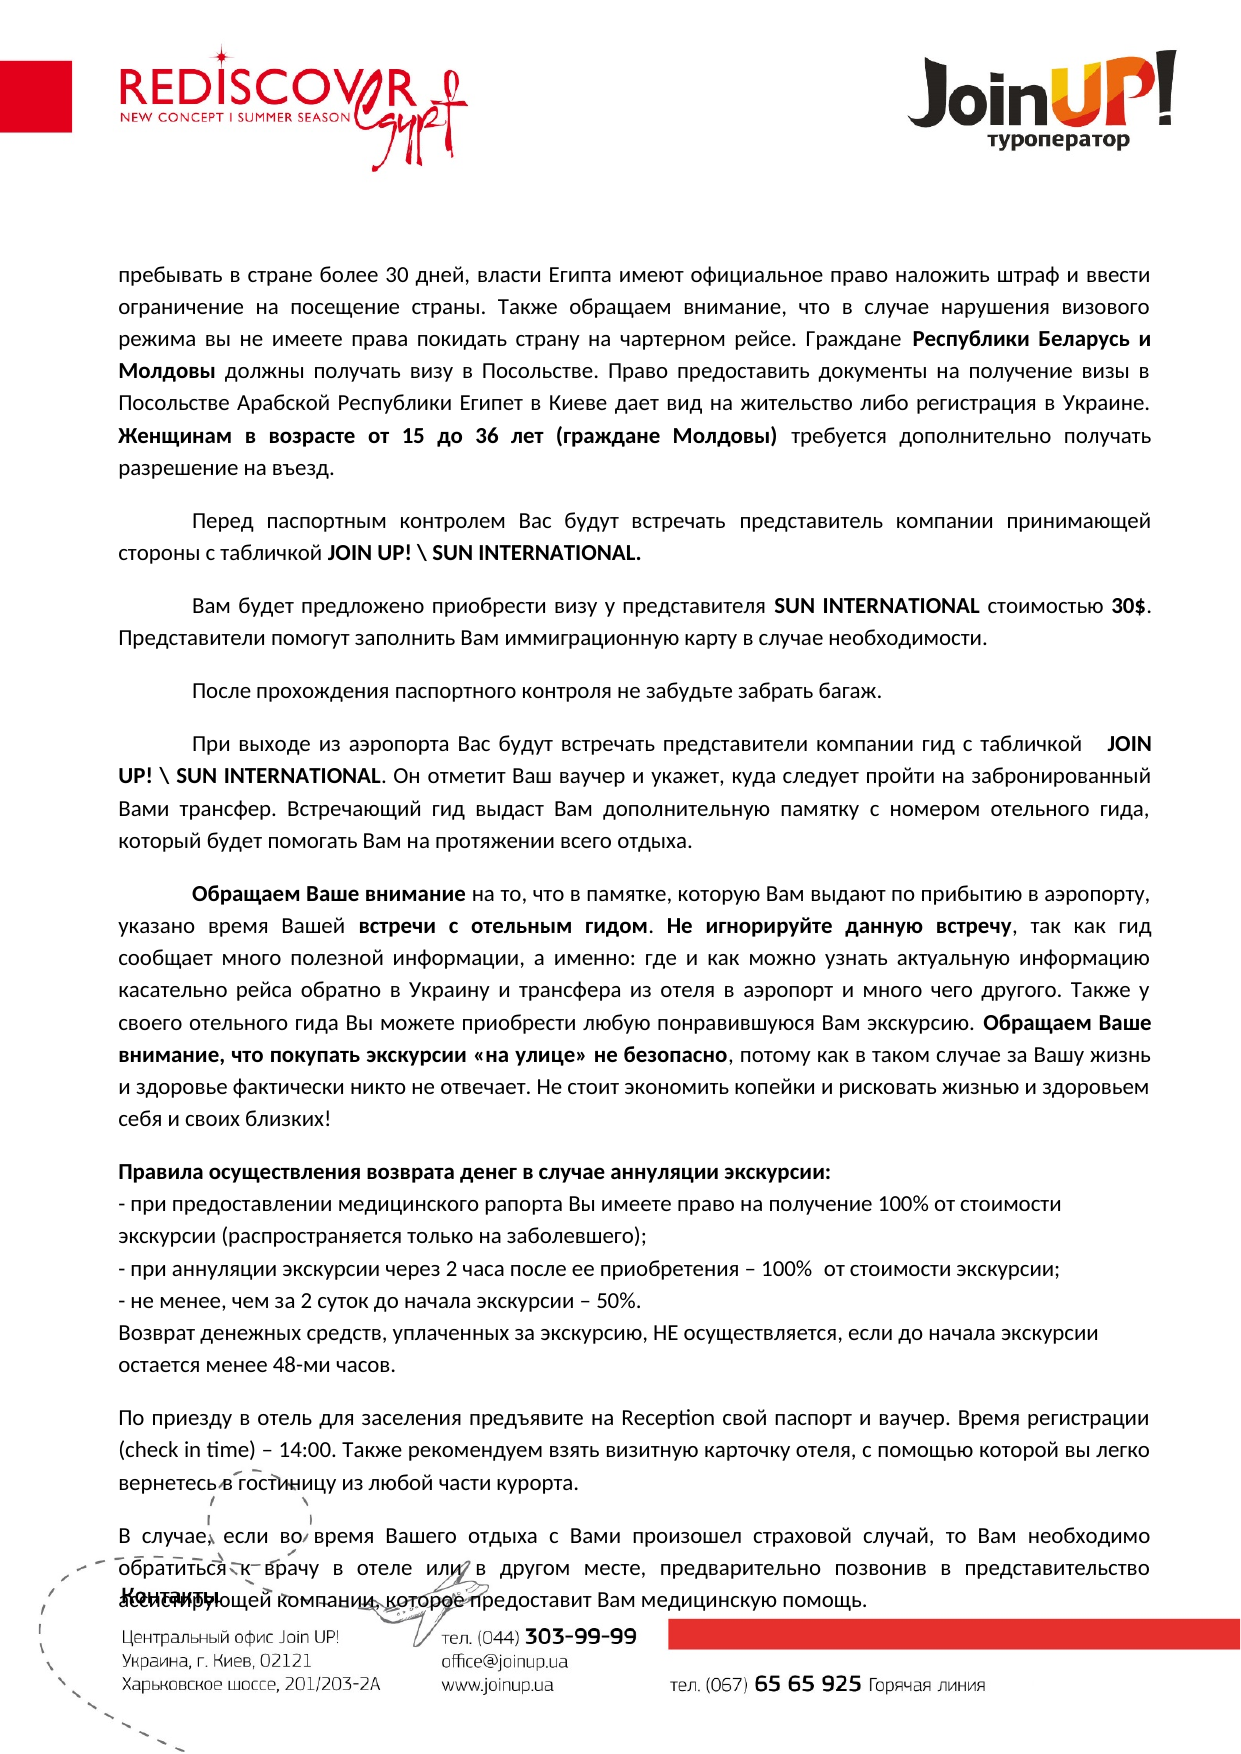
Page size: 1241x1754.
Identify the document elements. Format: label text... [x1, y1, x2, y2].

text пребывать в стране более 30 дней, власти Египта имеют официальное право наложить штраф и ввести ограничение на посещение страны. Также обращаем внимание, что в случае нарушения визового режима вы не имеете права покидать страну на чартерном рейсе. Граждане Республики Беларусь и Молдовы должны получать визу в Посольстве. Право предоставить документы на получение визы в Посольстве Арабской Республики Египет в Киеве дает вид на жительство либо регистрация в Украине. Женщинам в возрасте от 15 до 36 лет (граждане Молдовы) требуется дополнительно получать разрешение на въезд. [118, 260, 1152, 481]
text В случае, если во время Вашего отдыха с Вами произошел страховой случай, то Вам необходимо обратиться к врачу в отеле или в другом месте, предварительно позвонив в представительство ассистирующей компании, которое предоставит Вам медицинскую помощь. [118, 1521, 1152, 1613]
text Вам будет предложено приобрести визу у представителя SUN INTERNATIONAL стоимостью 30$. Представители помогут заполнить Вам иммиграционную карту в случае необходимости. [118, 591, 1152, 651]
text Обращаем Ваше внимание на то, что в памятке, которую Вам выдают по прибытию в аэропорту, указано время Вашей встречи с отельным гидом. Не игнорируйте данную встречу, так как гид сообщает много полезной информации, а именно: где и как можно узнать актуальную информацию касательно рейса обратно в Украину и трансфера из отеля в аэропорт и много чего другого. Также у своего отельного гида Вы можете приобрести любую понравившуюся Вам экскурсию. Обращаем Ваше внимание, что покупать экскурсии «на улице» не безопасно, потому как в таком случае за Вашу жизнь и здоровье фактически никто не отвечает. Не стоит экономить копейки и рисковать жизнью и здоровьем себя и своих близких! [118, 879, 1152, 1132]
text Перед паспортным контролем Вас будут встречать представитель компании принимающей стороны с табличкой JOIN UP! \ SUN INTERNATIONAL. [118, 506, 1152, 566]
text При выходе из аэропорта Вас будут встречать представители компании гид с табличкой JOIN UP! \ SUN INTERNATIONAL. Он отметит Ваш ваучер и укажет, куда следует пройти на забронированный Вами трансфер. Встречающий гид выдаст Вам дополнительную памятку с номером отельного гида, который будет помогать Вам на протяжении всего отдыха. [118, 729, 1152, 854]
picture [0, 0, 1181, 207]
picture [38, 1444, 1241, 1752]
text По приезду в отель для заселения предъявите на Reception свой паспорт и ваучер. Время регистрации (check in time) – 14:00. Также рекомендуем взять визитную карточку отеля, с помощью которой вы легко вернетесь в гостиницу из любой части курорта. [118, 1403, 1152, 1496]
text Правила осуществления возврата денег в случае аннуляции экскурсии: - при предоставлении медицинского рапорта Вы имеете право на получение 100% от стоимости экскурсии (распространяется только на заболевшего); - при аннуляции экскурсии через 2 часа после ее приобретения – 100% от стоимости экскурсии; - не менее, чем за 2 суток до начала экскурсии – 50%. Возврат денежных средств, уплаченных за экскурсию, НЕ осуществляется, если до начала экскурсии остается менее 48-ми часов. [118, 1157, 1152, 1378]
text После прохождения паспортного контроля не забудьте забрать багаж. [118, 676, 1152, 704]
